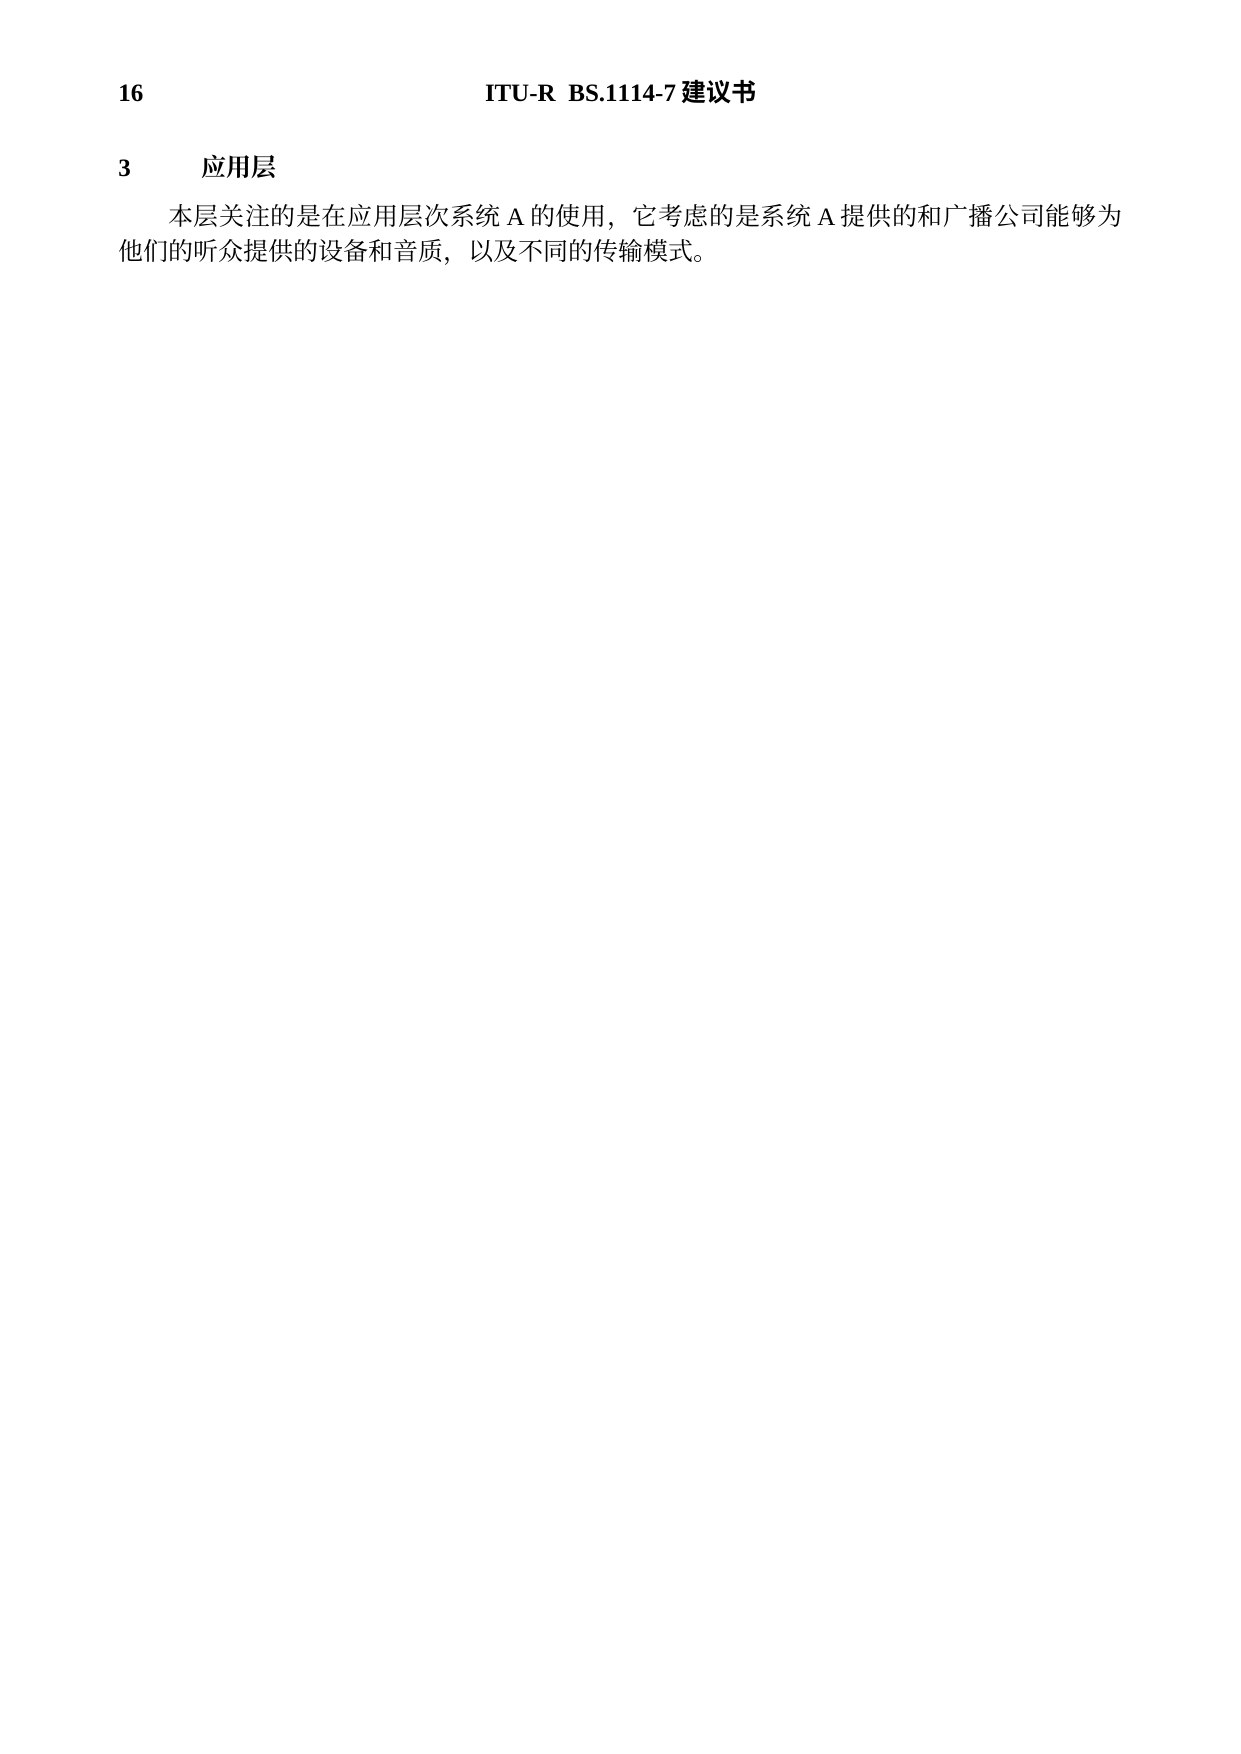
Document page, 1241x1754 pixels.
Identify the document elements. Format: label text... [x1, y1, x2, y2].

subtitle 3 应用层 [118, 148, 1122, 184]
text 本层关注的是在应用层次系统A的使用，它考虑的是系统A提供的和广播公司能够为他们的听众提供的设备和音质，以及不同的传输模式。 [118, 196, 1122, 268]
